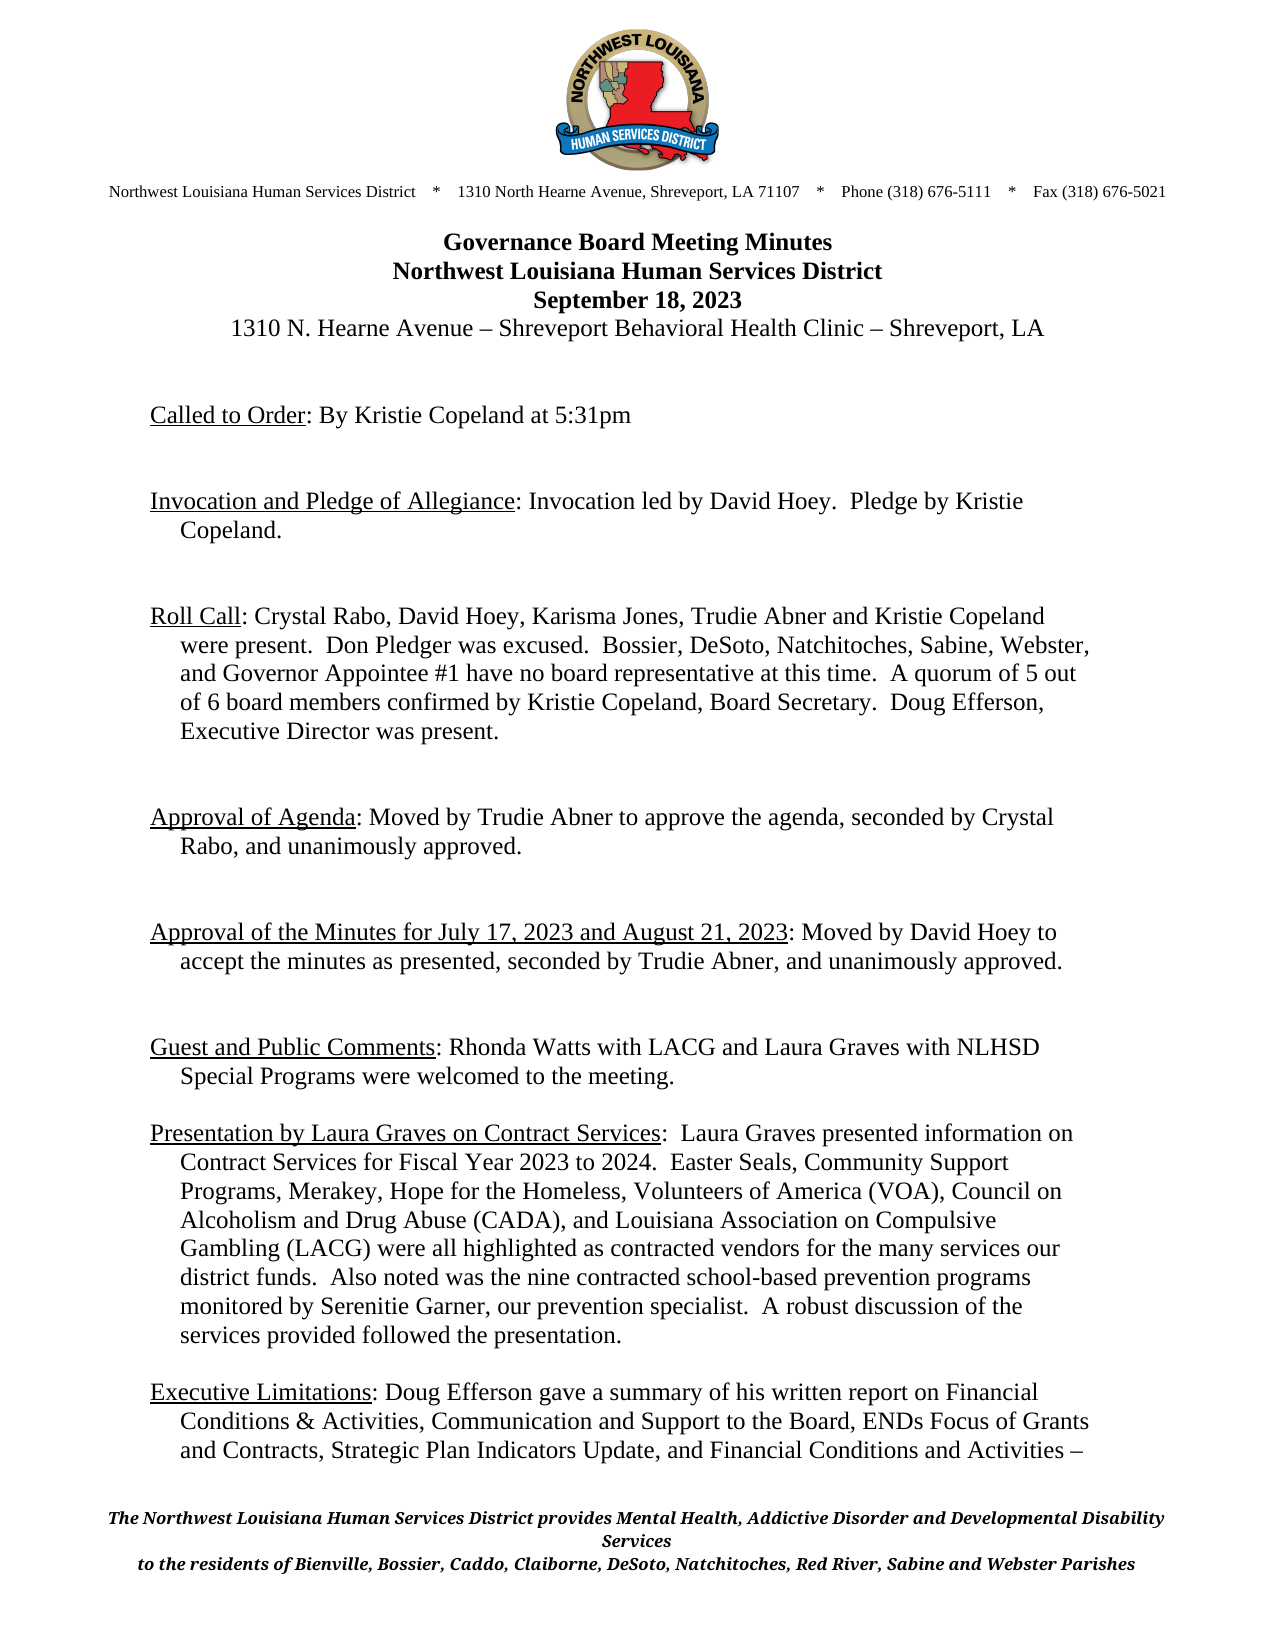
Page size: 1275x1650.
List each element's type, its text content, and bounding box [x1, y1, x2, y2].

text Presentation by Laura Graves on Contract Services: Laura Graves presented information on Contract Services for Fiscal Year 2023 to 2024. Easter Seals, Community Support Programs, Merakey, Hope for the Homeless, Volunteers of America (VOA), Council on Alcoholism and Drug Abuse (CADA), and Louisiana Association on Compulsive Gambling (LACG) were all highlighted as contracted vendors for the many services our district funds. Also noted was the nine contracted school-based prevention programs monitored by Serenitie Garner, our prevention specialist. A robust discussion of the services provided followed the presentation. [150, 1118, 1095, 1348]
text Called to Order: By Kristie Copeland at 5:31pm [150, 400, 1095, 428]
text Governance Board Meeting Minutes [150, 227, 1125, 256]
text Northwest Louisiana Human Services District [150, 256, 1125, 285]
text Invocation and Pledge of Allegiance: Invocation led by David Hoey. Pledge by Kristie Copeland. [150, 486, 1095, 543]
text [150, 1377, 1095, 1463]
text Roll Call: Crystal Rabo, David Hoey, Karisma Jones, Trudie Abner and Kristie Copeland were present. Don Pledger was excused. Bossier, DeSoto, Natchitoches, Sabine, Webster, and Governor Appointee #1 have no board representative at this time. A quorum of 5 out of 6 board members confirmed by Kristie Copeland, Board Secretary. Doug Efferson, Executive Director was present. [150, 601, 1095, 745]
text Approval of Agenda: Moved by Trudie Abner to approve the agenda, seconded by Crystal Rabo, and unanimously approved. [150, 802, 1095, 860]
text 1310 N. Hearne Avenue – Shreveport Behavioral Health Clinic – Shreveport, LA [75, 313, 1200, 342]
text September 18, 2023 [150, 285, 1125, 313]
text Approval of the Minutes for July 17, 2023 and August 21, 2023: Moved by David Hoey to accept the minutes as presented, seconded by Trudie Abner, and unanimously approved. [150, 917, 1095, 975]
picture [552, 26, 719, 171]
text Guest and Public Comments: Rhonda Watts with LACG and Laura Graves with NLHSD Special Programs were welcomed to the meeting. [150, 1032, 1095, 1090]
